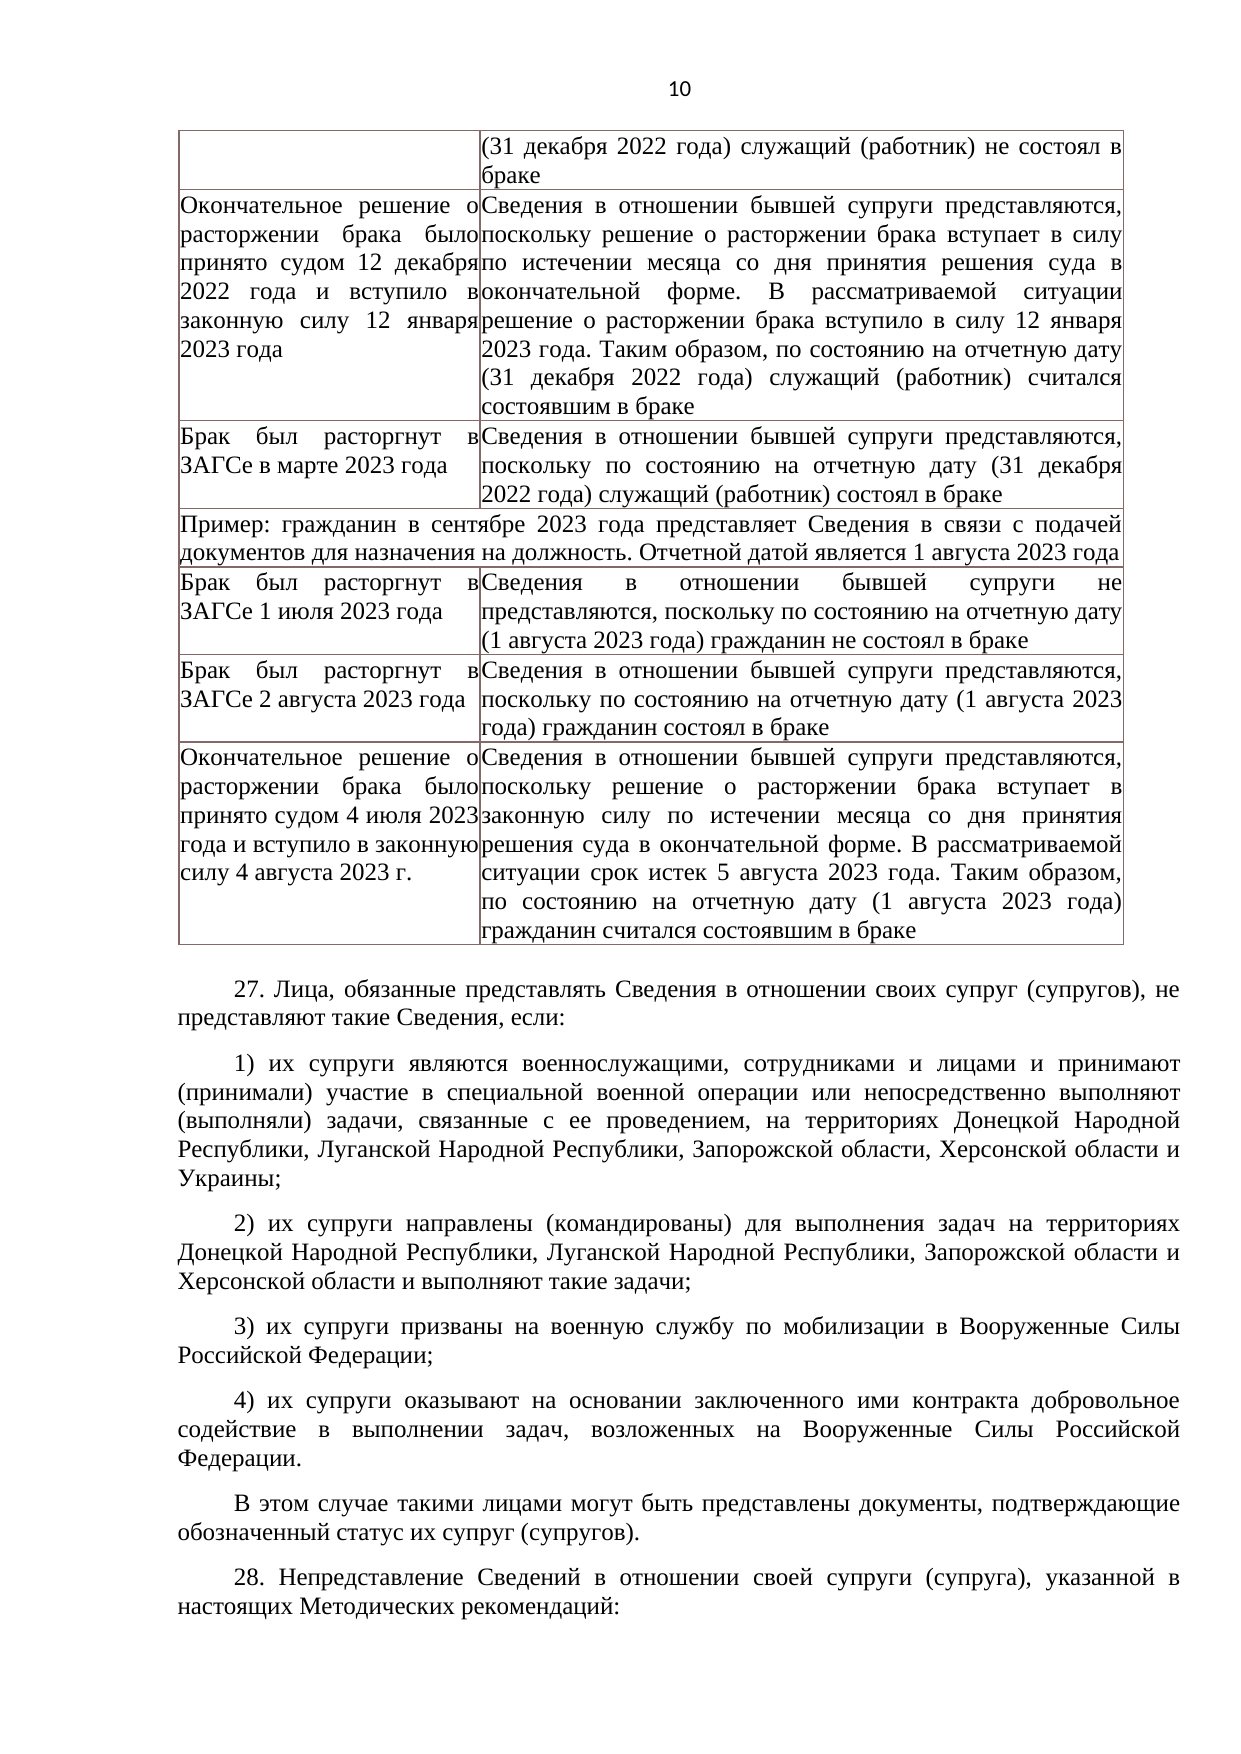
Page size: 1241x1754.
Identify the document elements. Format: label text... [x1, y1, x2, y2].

table_cell Пример: гражданин в сентябре 2023 года представляет Сведения в связи с подачей документов для назначения на должность. Отчетной датой является 1 августа 2023 года [180, 509, 1123, 566]
text 4) их супруги оказывают на основании заключенного ими контракта добровольное содействие в выполнении задач, возложенных на Вооруженные Силы Российской Федерации. [177, 1385, 1181, 1472]
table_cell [481, 131, 1123, 189]
table_cell Сведения в отношении бывшей супруги представляются, поскольку по состоянию на отчетную дату (1 августа 2023 года) гражданин состоял в браке [481, 655, 1123, 741]
table_cell Брак был расторгнут в ЗАГСе в марте 2023 года [180, 421, 479, 507]
table_cell Сведения в отношении бывшей супруги представляются, поскольку решение о расторжении брака вступает в силу по истечении месяца со дня принятия решения суда в окончательной форме. В рассматриваемой ситуации решение о расторжении брака вступило в силу 12 января 2023 года. Таким образом, по состоянию на отчетную дату (31 декабря 2022 года) служащий (работник) считался состоявшим в браке [481, 190, 1123, 420]
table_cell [180, 131, 479, 189]
table_cell Окончательное решение о расторжении брака было принято судом 4 июля 2023 года и вступило в законную силу 4 августа 2023 г. [180, 743, 479, 944]
table_cell Брак был расторгнут в ЗАГСе 1 июля 2023 года [180, 568, 479, 654]
text 2) их супруги направлены (командированы) для выполнения задач на территориях Донецкой Народной Республики, Луганской Народной Республики, Запорожской области и Херсонской области и выполняют такие задачи; [177, 1208, 1181, 1294]
text 28. Непредставление Сведений в отношении своей супруги (супруга), указанной в настоящих Методических рекомендаций: [177, 1562, 1181, 1620]
table_cell Брак был расторгнут в ЗАГСе 2 августа 2023 года [180, 655, 479, 741]
text 1) их супруги являются военнослужащими, сотрудниками и лицами и принимают (принимали) участие в специальной военной операции или непосредственно выполняют (выполняли) задачи, связанные с ее проведением, на территориях Донецкой Народной Республики, Луганской Народной Республики, Запорожской области, Херсонской области и Украины; [177, 1048, 1181, 1192]
text 3) их супруги призваны на военную службу по мобилизации в Вооруженные Силы Российской Федерации; [177, 1311, 1181, 1369]
table_cell Сведения в отношении бывшей супруги не представляются, поскольку по состоянию на отчетную дату (1 августа 2023 года) гражданин не состоял в браке [481, 568, 1123, 654]
table_cell Сведения в отношении бывшей супруги представляются, поскольку решение о расторжении брака вступает в законную силу по истечении месяца со дня принятия решения суда в окончательной форме. В рассматриваемой ситуации срок истек 5 августа 2023 года. Таким образом, по состоянию на отчетную дату (1 августа 2023 года) гражданин считался состоявшим в браке [481, 743, 1123, 944]
table_cell Окончательное решение о расторжении брака было принято судом 12 декабря 2022 года и вступило в законную силу 12 января 2023 года [180, 190, 479, 420]
table_cell Сведения в отношении бывшей супруги представляются, поскольку по состоянию на отчетную дату (31 декабря 2022 года) служащий (работник) состоял в браке [481, 421, 1123, 507]
text 27. Лица, обязанные представлять Сведения в отношении своих супруг (супругов), не представляют такие Сведения, если: [177, 974, 1181, 1031]
text В этом случае такими лицами могут быть представлены документы, подтверждающие обозначенный статус их супруг (супругов). [177, 1488, 1181, 1546]
